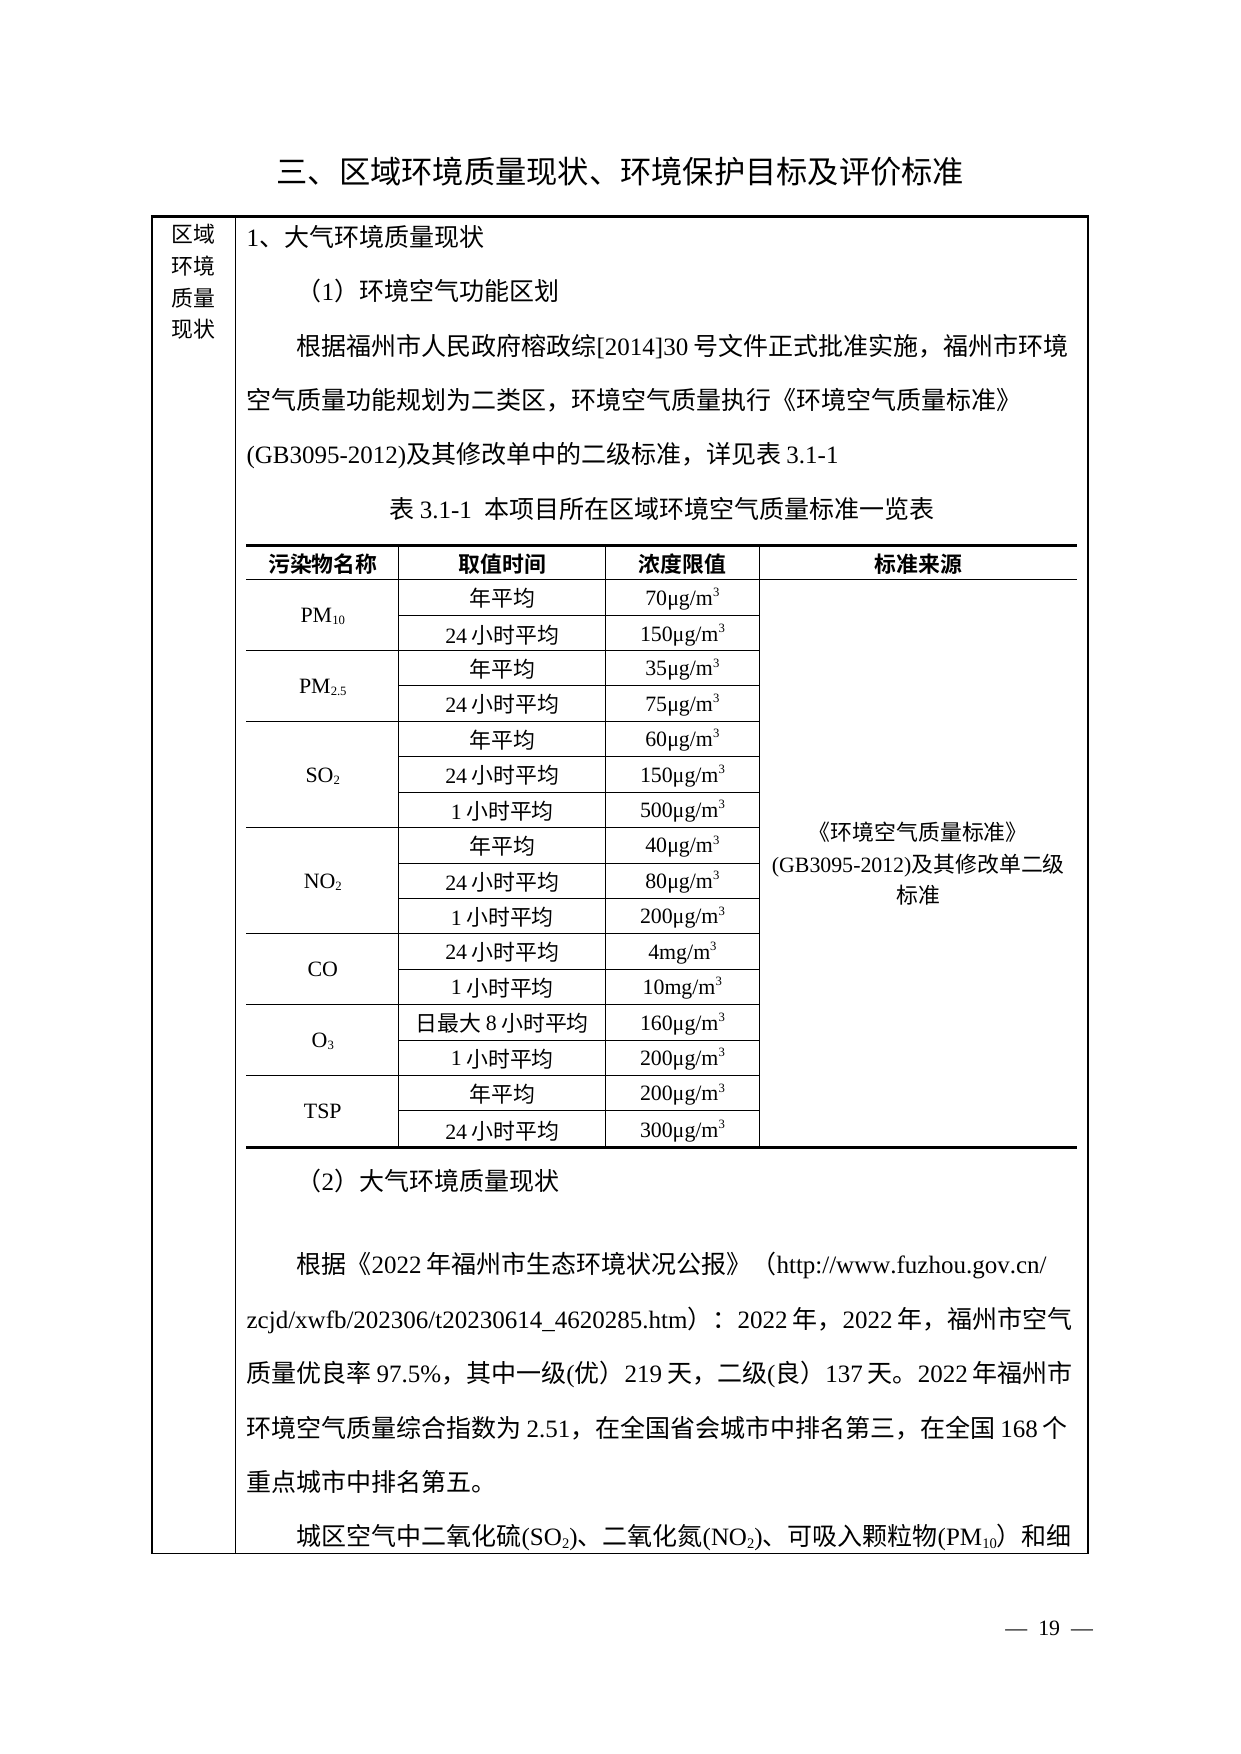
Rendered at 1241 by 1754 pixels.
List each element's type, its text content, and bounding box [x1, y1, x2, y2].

table_header 区域 环境 质量 现状 [153, 218, 235, 1553]
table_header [236, 218, 1087, 1553]
text 三、区域环境质量现状、环境保护目标及评价标准 [148, 148, 1093, 193]
